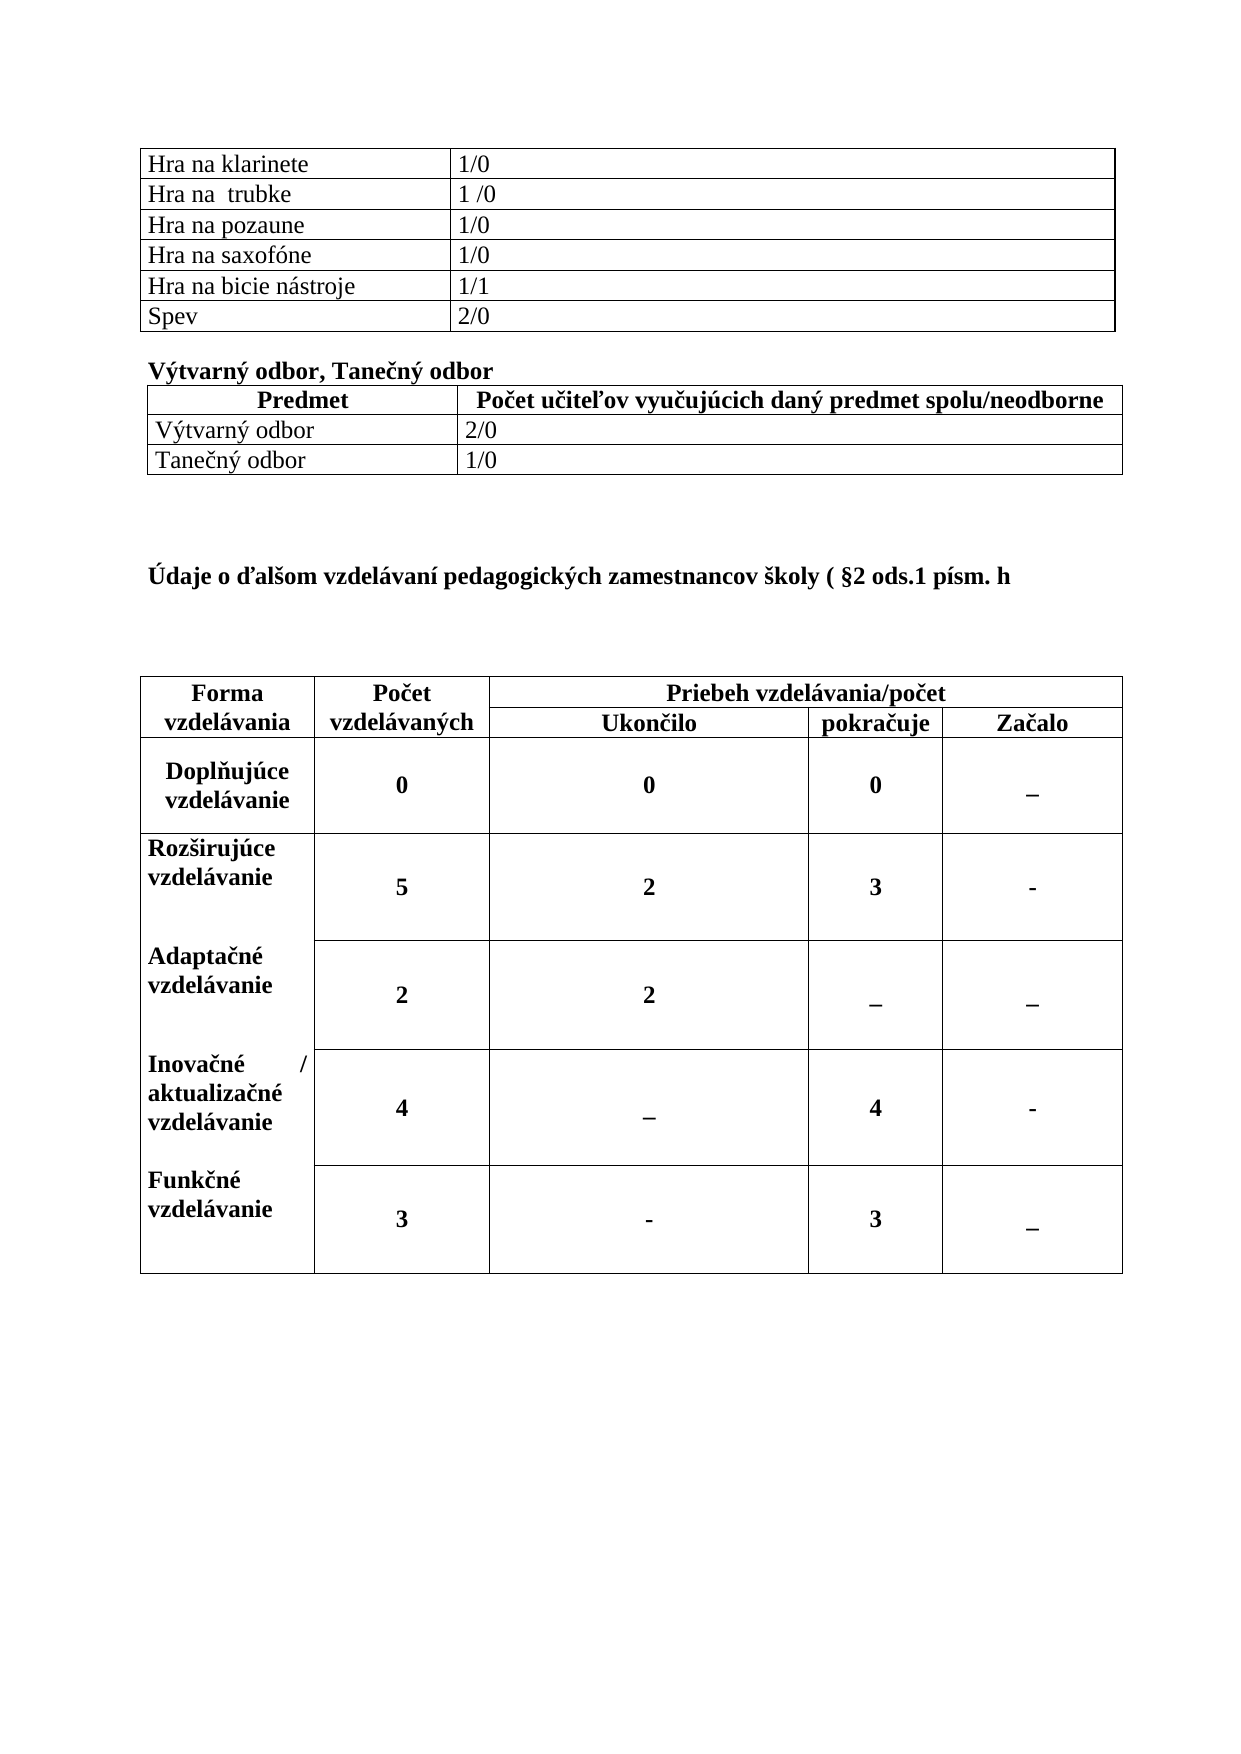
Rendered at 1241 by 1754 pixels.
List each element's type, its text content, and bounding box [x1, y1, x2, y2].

table_cell 3 [315, 1166, 489, 1272]
table_cell _ [943, 941, 1122, 1048]
table_cell - [490, 1166, 808, 1272]
table_cell 1 /0 [451, 179, 1114, 209]
table_cell 2/0 [458, 415, 1122, 444]
table_cell 3 [809, 834, 942, 940]
table_cell 5 [315, 834, 489, 940]
table_cell 1/0 [451, 240, 1114, 270]
text Údaje o ďalšom vzdelávaní pedagogických zamestnancov školy ( §2 ods.1 písm. h [148, 561, 1093, 590]
table_cell Funkčné vzdelávanie [141, 1165, 314, 1272]
table_cell 0 [490, 738, 808, 832]
table_cell 0 [809, 738, 942, 832]
table_cell Hra na trubke [141, 179, 450, 209]
table_cell Doplňujúce vzdelávanie [141, 738, 314, 832]
table_cell 4 [315, 1050, 489, 1164]
table_cell Hra na klarinete [141, 149, 450, 178]
table_cell 1/0 [451, 210, 1114, 239]
table_cell - [943, 834, 1122, 940]
table_cell Tanečný odbor [148, 445, 457, 474]
table_cell _ [943, 738, 1122, 832]
table_cell 1/0 [451, 149, 1114, 178]
table_cell Spev [141, 301, 450, 331]
table_cell Začalo [943, 708, 1122, 737]
table_cell 2 [490, 834, 808, 940]
table_cell _ [490, 1050, 808, 1164]
table_cell Hra na bicie nástroje [141, 271, 450, 300]
table_cell 2 [315, 941, 489, 1048]
subtitle Výtvarný odbor, Tanečný odbor [148, 356, 1093, 384]
table_cell Hra na pozaune [141, 210, 450, 239]
table_header Predmet [148, 386, 457, 414]
table_cell Ukončilo [490, 708, 808, 737]
table_cell 2/0 [451, 301, 1114, 331]
table_cell 1/0 [458, 445, 1122, 474]
table_cell Adaptačné vzdelávanie [141, 940, 314, 1048]
table_header Počet učiteľov vyučujúcich daný predmet spolu/neodborne [458, 386, 1122, 414]
table_cell 4 [809, 1050, 942, 1164]
table_cell - [943, 1050, 1122, 1164]
table_cell Inovačné / aktualizačné vzdelávanie [141, 1049, 314, 1164]
table_cell 2 [490, 941, 808, 1048]
table_cell _ [943, 1166, 1122, 1272]
table_cell 1/1 [451, 271, 1114, 300]
table_header Počet vzdelávaných [315, 677, 489, 737]
table_cell pokračuje [809, 708, 942, 737]
table_cell 3 [809, 1166, 942, 1272]
table_cell Rozširujúce vzdelávanie [141, 834, 314, 940]
table_cell Výtvarný odbor [148, 415, 457, 444]
table_cell Hra na saxofóne [141, 240, 450, 270]
table_cell 0 [315, 738, 489, 832]
table_header Forma vzdelávania [141, 677, 314, 737]
table_header Priebeh vzdelávania/počet [490, 677, 1122, 707]
table_cell _ [809, 941, 942, 1048]
